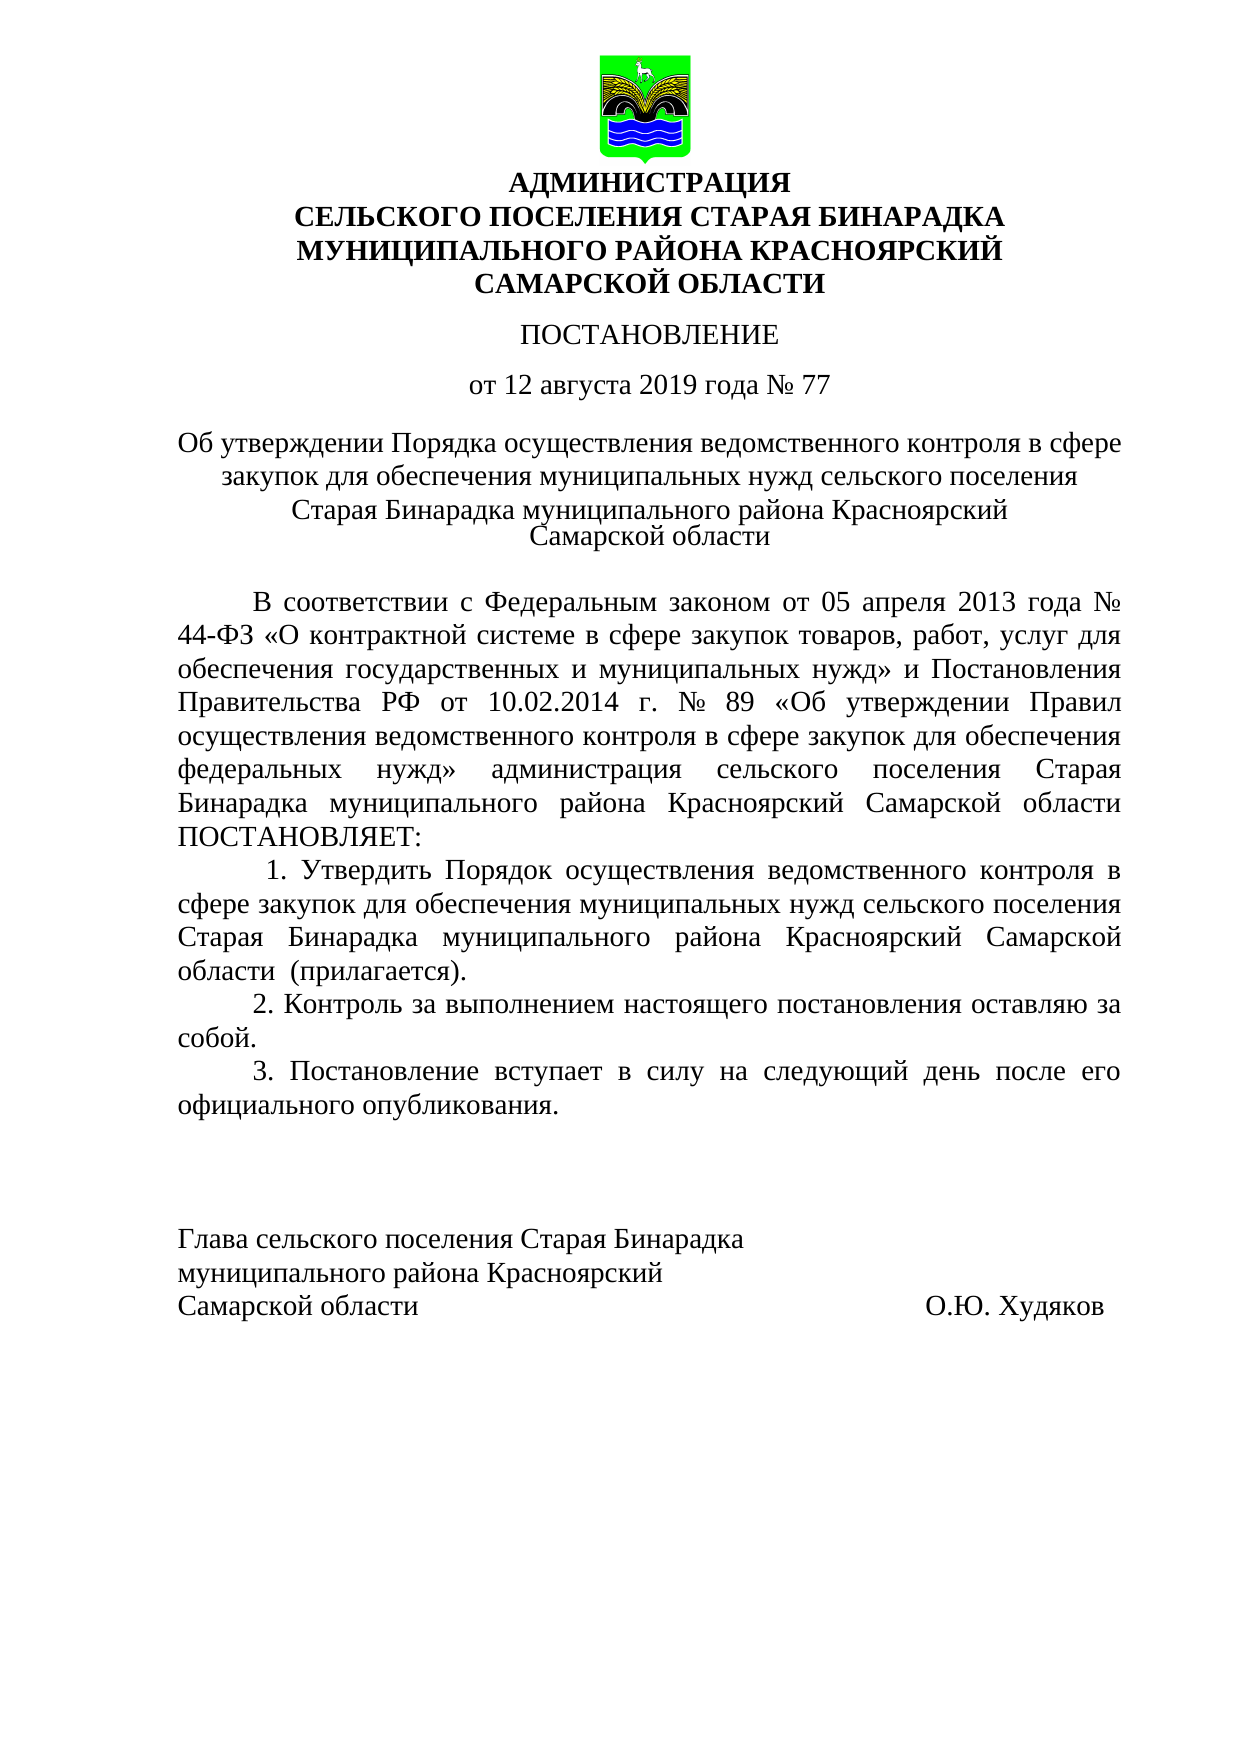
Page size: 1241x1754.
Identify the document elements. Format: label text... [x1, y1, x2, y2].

text от 12 августа 2019 года № 77 [177, 375, 1122, 400]
text Самарской области [177, 525, 1122, 550]
text ПОСТАНОВЛЕНИЕ [177, 325, 1122, 350]
text В соответствии с Федеральным законом от 05 апреля 2013 года № 44-ФЗ «О контрактной системе в сфере закупок товаров, работ, услуг для обеспечения государственных и муниципальных нужд» и Постановления Правительства РФ от 10.02.2014 г. № 89 «Об утверждении Правил осуществления ведомственного контроля в сфере закупок для обеспечения федеральных нужд» администрация сельского поселения Старая Бинарадка муниципального района Красноярский Самарской области ПОСТАНОВЛЯЕТ: [177, 584, 1122, 852]
text 2. Контроль за выполнением настоящего постановления оставляю за собой. [177, 986, 1122, 1053]
text Глава сельского поселения Старая Бинарадка муниципального района Красноярский Самарской области О.Ю. Худяков [177, 1221, 1122, 1322]
title Об утверждении Порядка осуществления ведомственного контроля в сфере закупок для обеспечения муниципальных нужд сельского поселения Старая Бинарадка муниципального района Красноярский [177, 425, 1122, 525]
text АДМИНИСТРАЦИЯ СЕЛЬСКОГО ПОСЕЛЕНИЯ СТАРАЯ БИНАРАДКА МУНИЦИПАЛЬНОГО РАЙОНА КРАСНОЯРСКИЙ САМАРСКОЙ ОБЛАСТИ [177, 118, 1122, 300]
text 3. Постановление вступает в силу на следующий день после его официального опубликования. [177, 1053, 1122, 1121]
text 1. Утвердить Порядок осуществления ведомственного контроля в сфере закупок для обеспечения муниципальных нужд сельского поселения Старая Бинарадка муниципального района Красноярский Самарской области (прилагается). [177, 852, 1122, 986]
